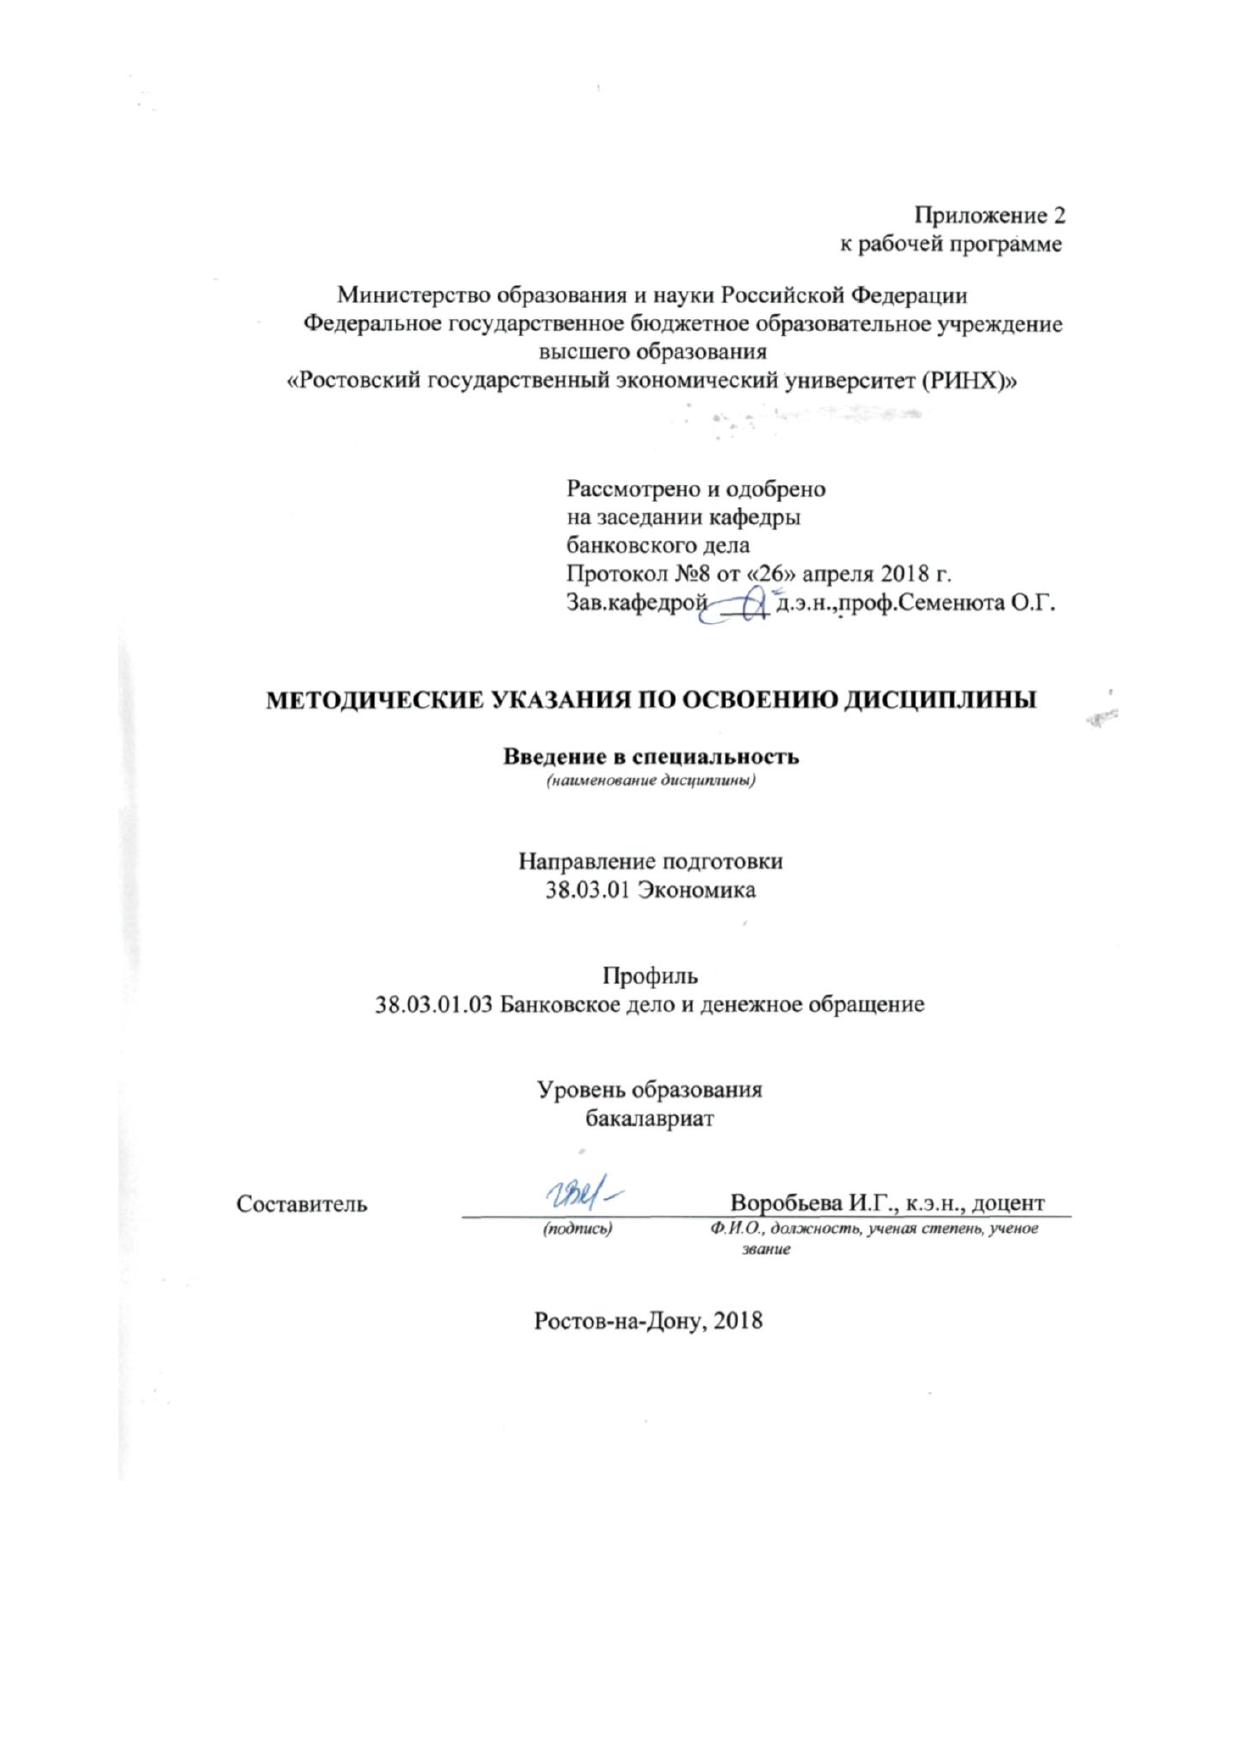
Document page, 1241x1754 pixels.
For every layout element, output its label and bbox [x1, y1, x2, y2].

picture [118, 59, 1122, 1481]
